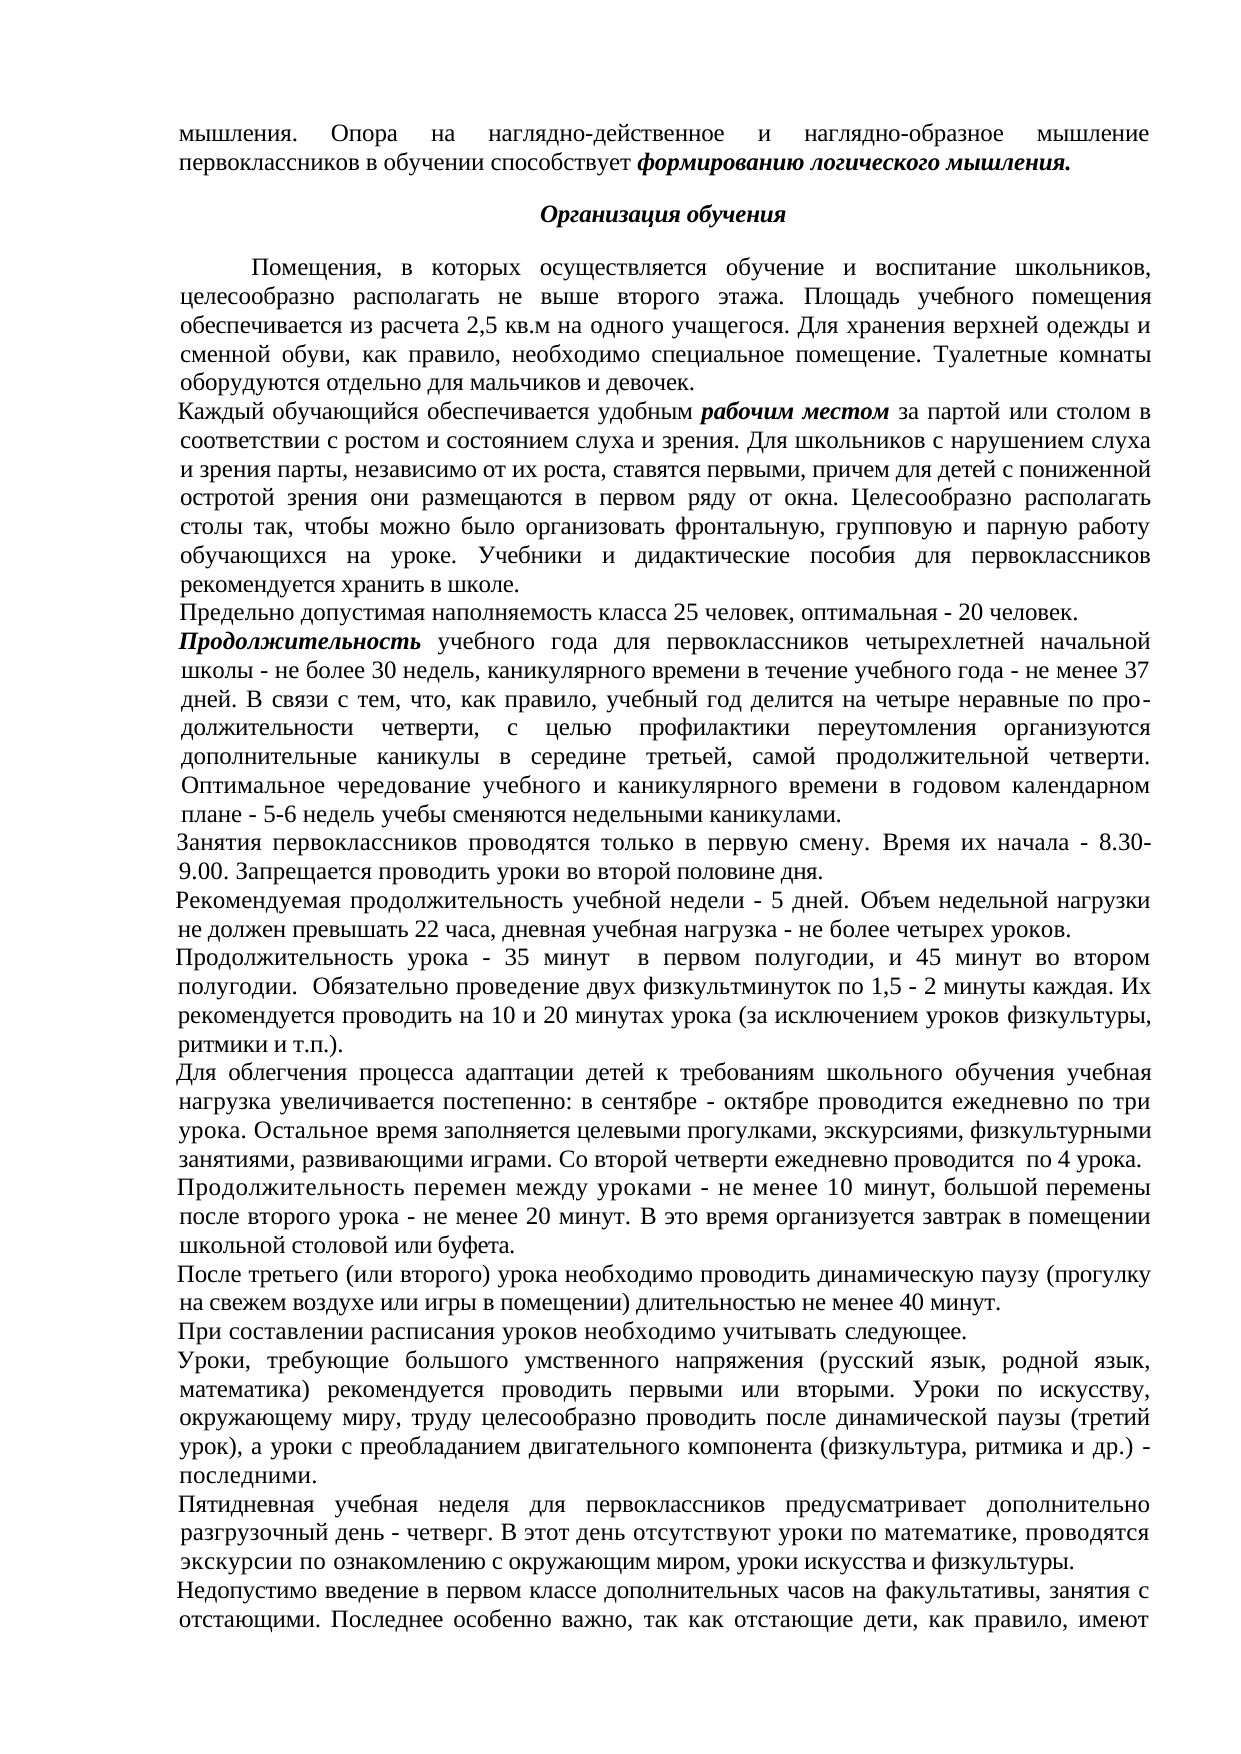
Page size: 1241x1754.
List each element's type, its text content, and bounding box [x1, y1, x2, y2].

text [176, 1575, 1150, 1632]
text При составлении расписания уроков необходимо учитывать следующее. [177, 1316, 1151, 1345]
text Для облегчения процесса адаптации детей к требованиям школьного обучения учебная нагрузка увеличивается постепенно: в сентябре - октябре проводится ежедневно по три урока. Остальное время заполняется целевыми прогулками, экскурсиями, физкультурными занятиями, развивающими играми. Со второй четверти ежедневно проводится по 4 урока. [176, 1057, 1152, 1172]
text Помещения, в которых осуществляется обучение и воспитание школьников, целесообразно располагать не выше второго этажа. Площадь учебного помещения обеспечивается из расчета 2,5 кв.м на одного учащегося. Для хранения верхней одежды и сменной обуви, как правило, необходимо специальное помещение. Туалетные комнаты оборудуются отдельно для мальчиков и девочек. [180, 252, 1152, 396]
text Занятия первоклассников проводятся только в первую смену. Время их начала - 8.30-9.00. Запрещается проводить уроки во второй половине дня. [176, 827, 1152, 885]
text Каждый обучающийся обеспечивается удобным рабочим местом за партой или столом в соответствии с ростом и состоянием слуха и зрения. Для школьников с нарушением слуха и зрения парты, независимо от их роста, ставятся первыми, причем для детей с пониженной остротой зрения они размещаются в первом ряду от окна. Целесообразно располагать столы так, чтобы можно было организовать фронтальную, групповую и парную работу обучающихся на уроке. Учебники и дидактические пособия для первоклассников рекомендуется хранить в школе. [177, 396, 1151, 597]
text Предельно допустимая наполняемость класса 25 человек, оптимальная - 20 человек. [179, 597, 1151, 626]
text Организация обучения [175, 199, 1152, 228]
text Рекомендуемая продолжительность учебной недели - 5 дней. Объем недельной нагрузки не должен превышать 22 часа, дневная учебная нагрузка - не более четырех уроков. [175, 885, 1151, 942]
text Пятидневная учебная неделя для первоклассников предусматривает дополнительно разгрузочный день - четверг. В этот день отсутствуют уроки по математике, проводятся экскурсии по ознакомлению с окружающим миром, уроки искусства и физкультуры. [178, 1489, 1150, 1575]
text Продолжительность учебного года для первоклассников четырехлетней начальной школы - не более 30 недель, каникулярного времени в течение учебного года - не менее 37 дней. В связи с тем, что, как правило, учебный год делится на четыре неравные по продолжительности четверти, с целью профилактики переутомления организуются дополнительные каникулы в середине третьей, самой продолжительной четверти. Оптимальное чередование учебного и каникулярного времени в годовом календарном плане - 5-6 недель учебы сменяются недельными каникулами. [178, 626, 1151, 827]
text После третьего (или второго) урока необходимо проводить динамическую паузу (прогулку на свежем воздухе или игры в помещении) длительностью не менее 40 минут. [177, 1259, 1152, 1316]
text Уроки, требующие большого умственного напряжения (русский язык, родной язык, математика) рекомендуется проводить первыми или вторыми. Уроки по искусству, окружающему миру, труду целесообразно проводить после динамической паузы (третий урок), а уроки с преобладанием двигательного компонента (физкультура, ритмика и др.) - последними. [177, 1345, 1151, 1489]
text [176, 118, 1150, 176]
text Продолжительность перемен между уроками - не менее 10 минут, большой перемены после второго урока - не менее 20 минут. В это время организуется завтрак в помещении школьной столовой или буфета. [177, 1172, 1152, 1259]
text Продолжительность урока - 35 минут в первом полугодии, и 45 минут во втором полугодии. Обязательно проведение двух физкультминуток по 1,5 - 2 минуты каждая. Их рекомендуется проводить на 10 и 20 минутах урока (за исключением уроков физкультуры, ритмики и т.п.). [175, 942, 1152, 1057]
